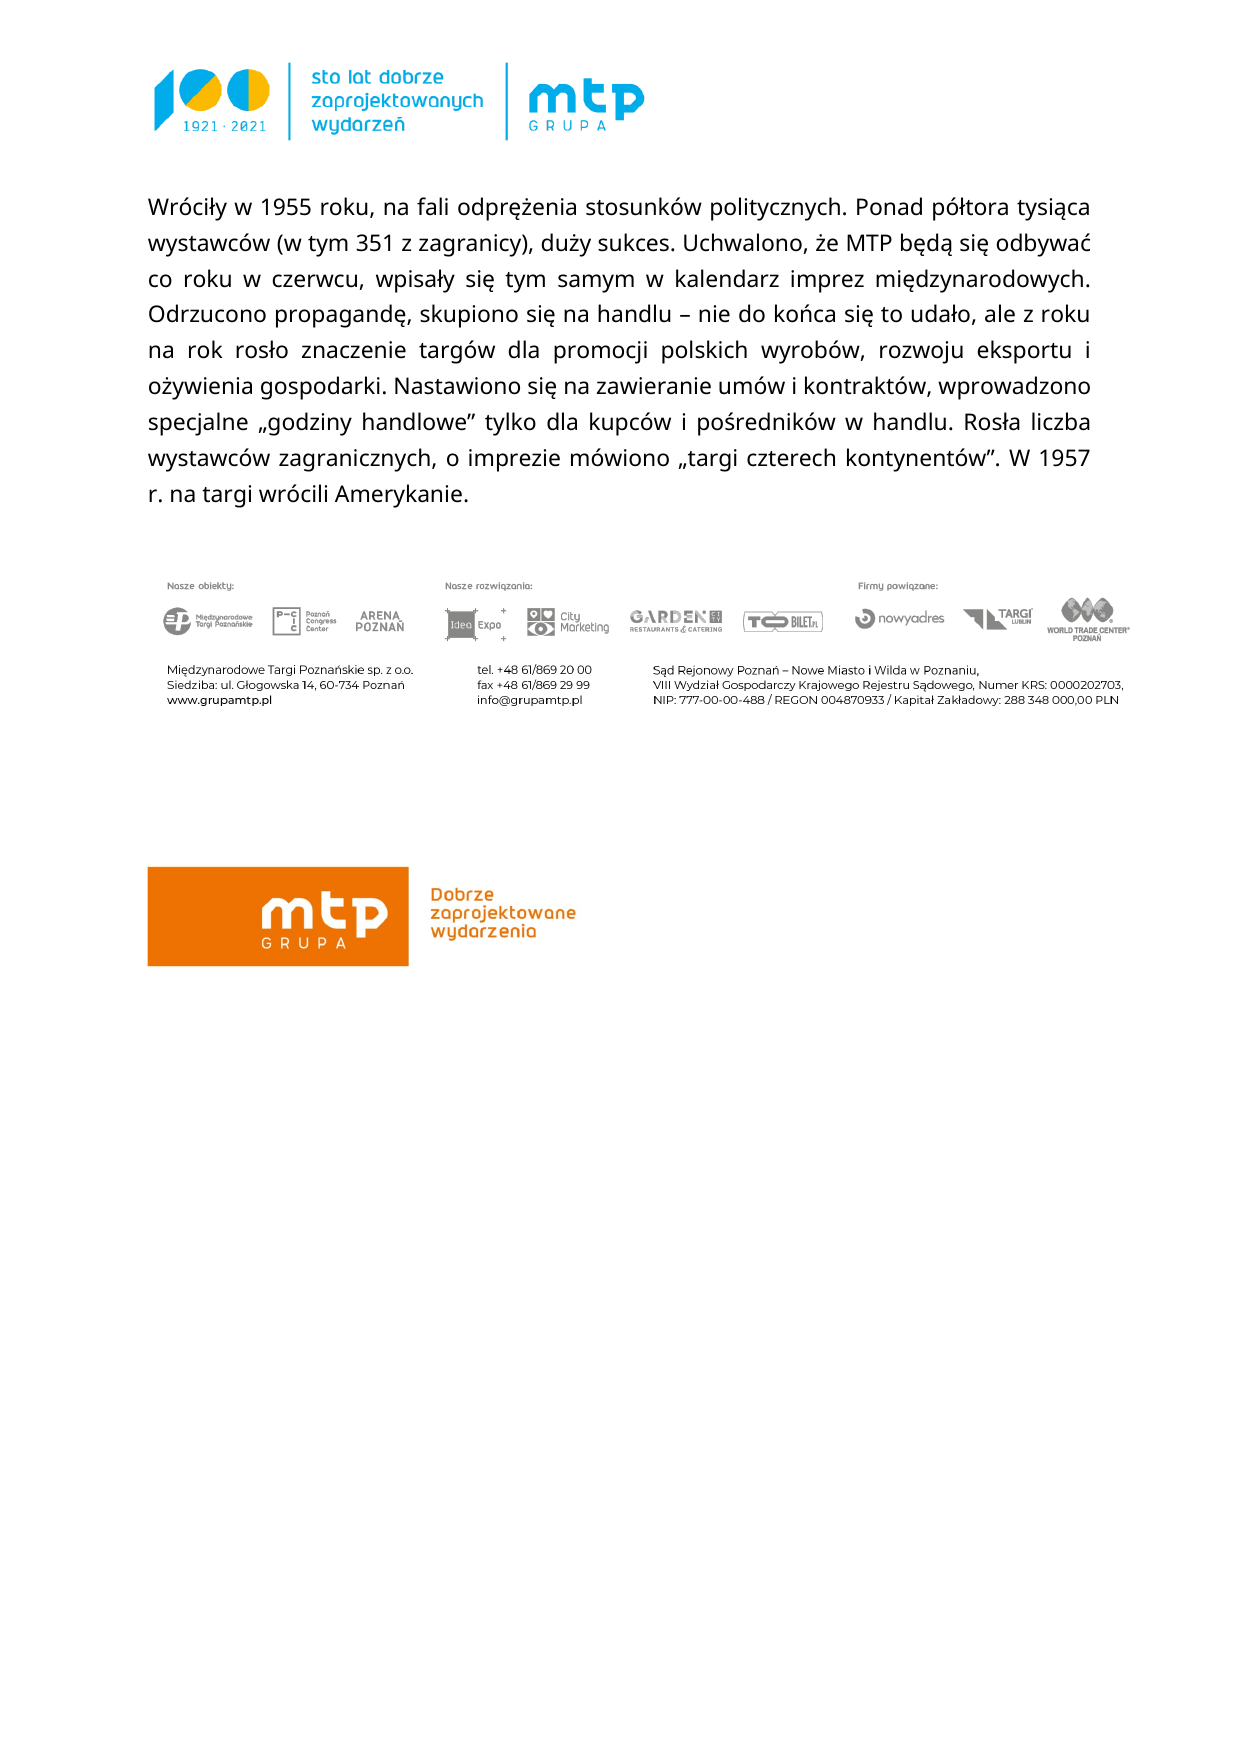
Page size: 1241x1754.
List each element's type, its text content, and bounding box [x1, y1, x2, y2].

picture [147, 812, 1093, 1754]
picture [147, 536, 1241, 785]
text Wróciły w 1955 roku, na fali odprężenia stosunków politycznych. Ponad półtora tysiąca wystawców (w tym 351 z zagranicy), duży sukces. Uchwalono, że MTP będą się odbywać co roku w czerwcu, wpisały się tym samym w kalendarz imprez międzynarodowych. Odrzucono propagandę, skupiono się na handlu – nie do końca się to udało, ale z roku na rok rosło znaczenie targów dla promocji polskich wyrobów, rozwoju eksportu i ożywienia gospodarki. Nastawiono się na zawieranie umów i kontraktów, wprowadzono specjalne „godziny handlowe” tylko dla kupców i pośredników w handlu. Rosła liczba wystawców zagranicznych, o imprezie mówiono „targi czterech kontynentów”. W 1957 r. na targi wrócili Amerykanie. [148, 191, 1092, 509]
picture [147, 23, 669, 191]
